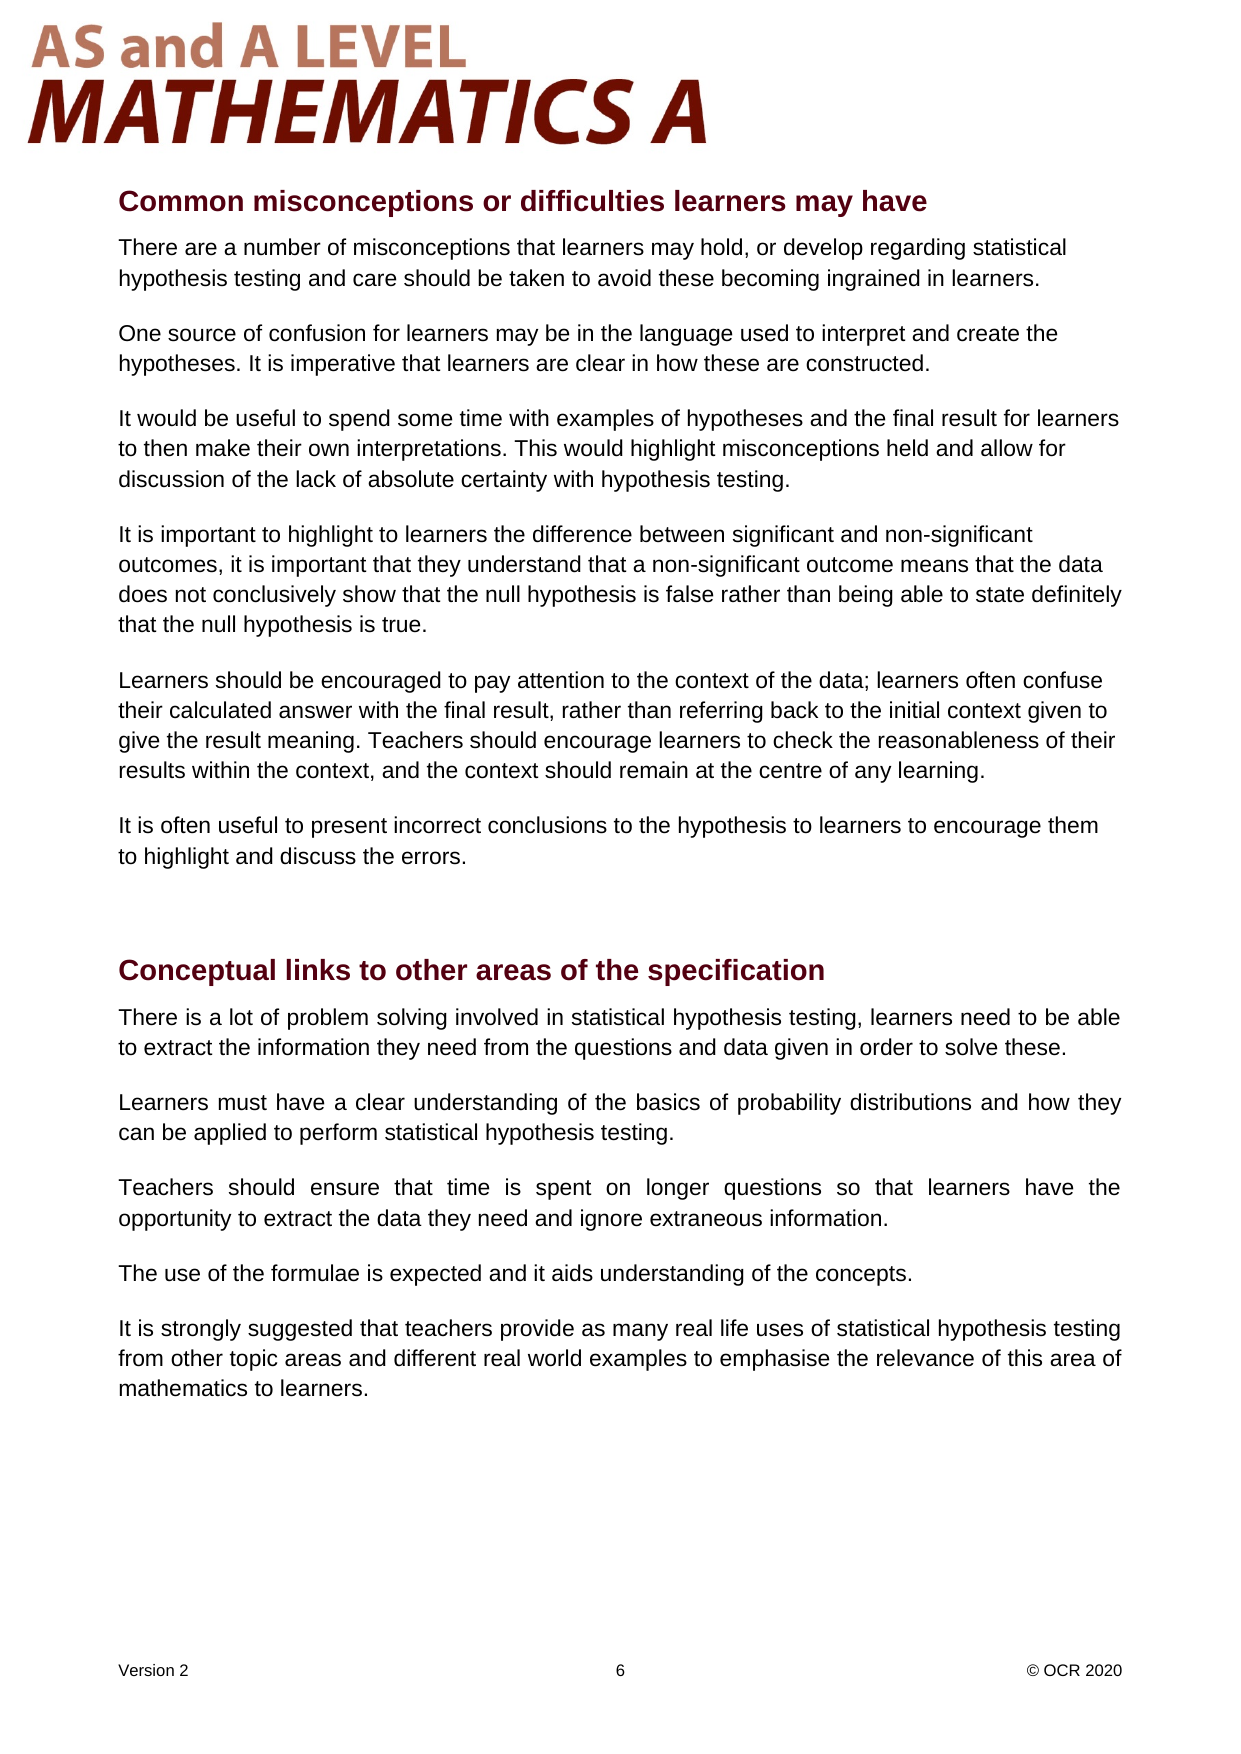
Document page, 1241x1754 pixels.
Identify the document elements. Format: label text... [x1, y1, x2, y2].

subtitle Conceptual links to other areas of the specification [118, 953, 1122, 987]
text It is important to highlight to learners the difference between significant and non-significant outcomes, it is important that they understand that a non-significant outcome means that the data does not conclusively show that the null hypothesis is false rather than being able to state definitely that the null hypothesis is true. [118, 521, 1122, 638]
text Learners must have a clear understanding of the basics of probability distributions and how they can be applied to perform statistical hypothesis testing. [118, 1089, 1122, 1145]
text It would be useful to spend some time with examples of hypotheses and the final result for learners to then make their own interpretations. This would highlight misconceptions held and allow for discussion of the lack of absolute certainty with hypothesis testing. [118, 405, 1122, 492]
text There are a number of misconceptions that learners may hold, or develop regarding statistical hypothesis testing and care should be taken to avoid these becoming ingrained in learners. [118, 234, 1122, 291]
text Teachers should ensure that time is spent on longer questions so that learners have the opportunity to extract the data they need and ignore extraneous information. [118, 1174, 1122, 1231]
text It is often useful to present incorrect conclusions to the hypothesis to learners to encourage them to highlight and discuss the errors. [118, 812, 1122, 869]
text It is strongly suggested that teachers provide as many real life uses of statistical hypothesis testing from other topic areas and different real world examples to emphasise the relevance of this area of mathematics to learners. [118, 1315, 1122, 1402]
subtitle Common misconceptions or difficulties learners may have [118, 176, 1122, 218]
text There is a lot of problem solving involved in statistical hypothesis testing, learners need to be able to extract the information they need from the questions and data given in order to solve these. [118, 1003, 1122, 1060]
text Learners should be encouraged to pay attention to the context of the data; learners often confuse their calculated answer with the final result, rather than referring back to the initial context given to give the result meaning. Teachers should encourage learners to check the reasonableness of their results within the context, and the context should remain at the centre of any learning. [118, 667, 1122, 784]
text One source of confusion for learners may be in the language used to interpret and create the hypotheses. It is imperative that learners are clear in how these are constructed. [118, 320, 1122, 376]
picture [0, 0, 1236, 176]
text The use of the formulae is expected and it aids understanding of the concepts. [118, 1260, 1122, 1286]
